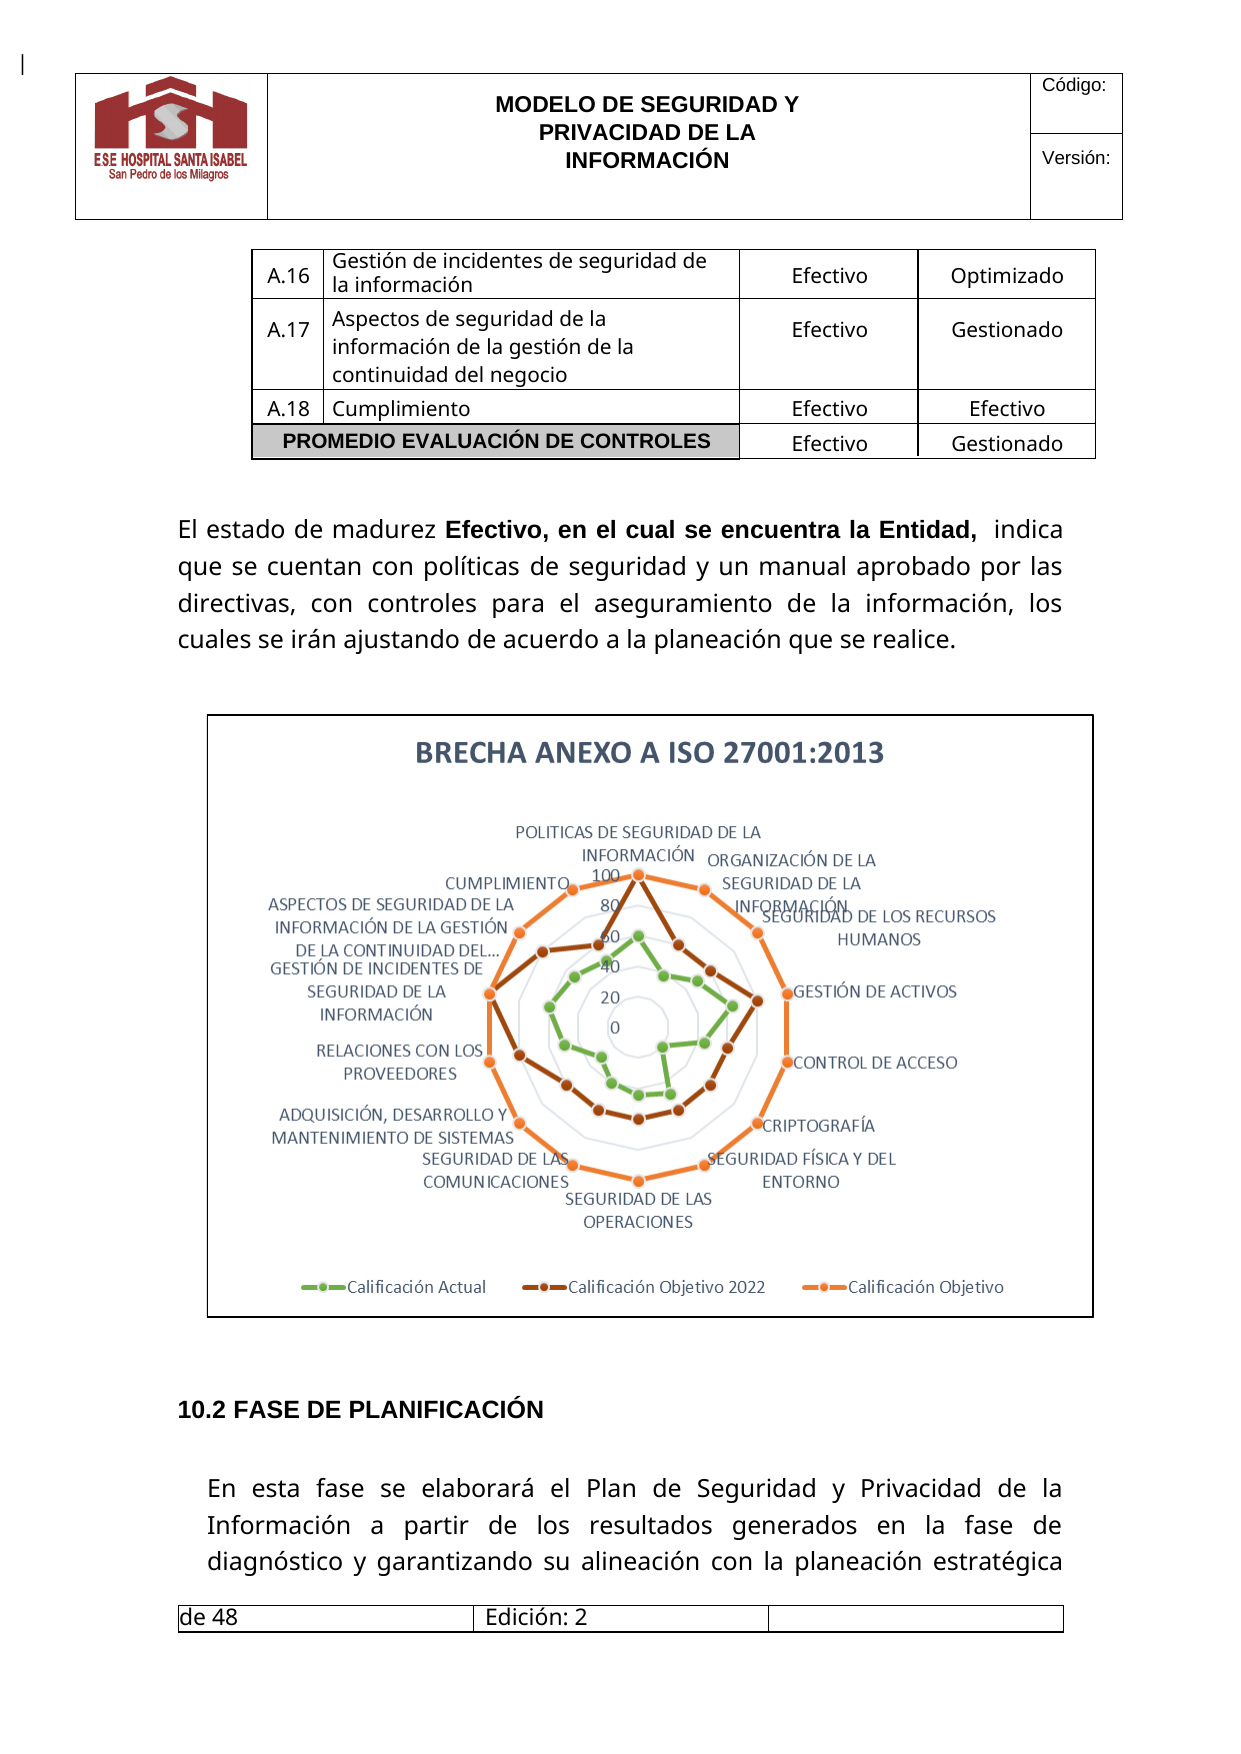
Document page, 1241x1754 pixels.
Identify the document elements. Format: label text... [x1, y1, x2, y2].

table_cell Efectivo [740, 250, 917, 298]
table_cell Optimizado [919, 250, 1095, 298]
table_cell Cumplimiento [324, 390, 739, 423]
table_cell Aspectos de seguridad de la información de la gestión de la continuidad del negocio [324, 299, 739, 389]
table_cell Efectivo [740, 299, 917, 389]
picture [206, 714, 1094, 1318]
text El estado de madurez Efectivo, en el cual se encuentra la Entidad, indica que se cuentan con políticas de seguridad y un manual aprobado por las directivas, con controles para el aseguramiento de la información, los cuales se irán ajustando de acuerdo a la planeación que se realice. [177, 512, 1063, 656]
table_cell Efectivo [740, 390, 917, 423]
subtitle FASE DE PLANIFICACIÓN [177, 1395, 1192, 1423]
picture [92, 74, 251, 182]
table_cell PROMEDIO EVALUACIÓN DE CONTROLES [253, 425, 739, 457]
table_cell A.17 [253, 299, 323, 389]
table_cell Efectivo [919, 390, 1095, 423]
table_cell Efectivo [740, 424, 918, 457]
table_cell Gestionado [918, 424, 1095, 457]
table_cell A.18 [253, 390, 323, 423]
table_cell Gestionado [919, 299, 1095, 389]
table_cell Gestión de incidentes de seguridad de la información [324, 250, 739, 298]
table_cell A.16 [253, 250, 323, 298]
